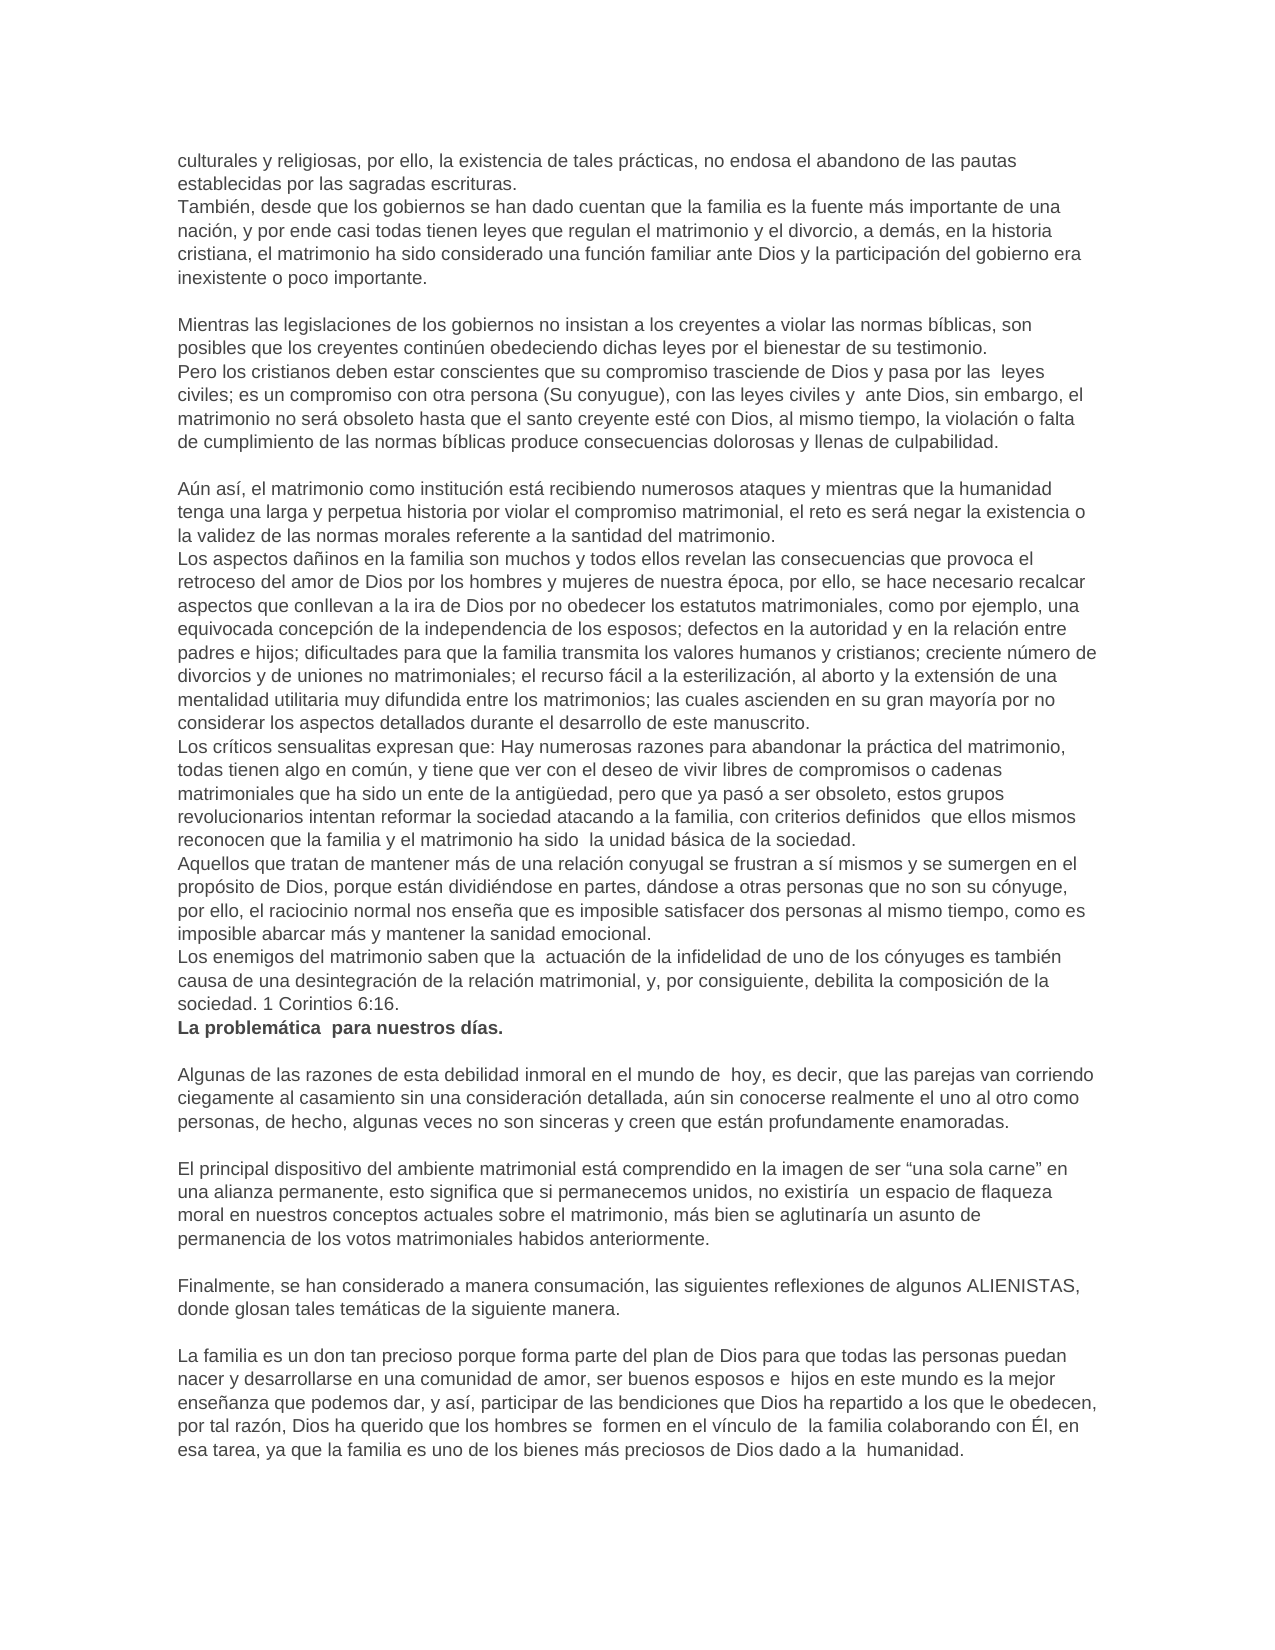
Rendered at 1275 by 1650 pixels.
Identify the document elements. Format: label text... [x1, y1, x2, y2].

text También, desde que los gobiernos se han dado cuentan que la familia es la fuente más importante de una nación, y por ende casi todas tienen leyes que regulan el matrimonio y el divorcio, a demás, en la historia cristiana, el matrimonio ha sido considerado una función familiar ante Dios y la participación del gobierno era inexistente o poco importante. Mientras las legislaciones de los gobiernos no insistan a los creyentes a violar las normas bíblicas, son posibles que los creyentes continúen obedeciendo dichas leyes por el bienestar de su testimonio. Pero los cristianos deben estar conscientes que su compromiso trasciende de Dios y pasa por las leyes civiles; es un compromiso con otra persona (Su conyugue), con las leyes civiles y ante Dios, sin embargo, el matrimonio no será obsoleto hasta que el santo creyente esté con Dios, al mismo tiempo, la violación o falta de cumplimiento de las normas bíblicas produce consecuencias dolorosas y llenas de culpabilidad. Aún así, el matrimonio como institución está recibiendo numerosos ataques y mientras que la humanidad tenga una larga y perpetua historia por violar el compromiso matrimonial, el reto es será negar la existencia o la validez de las normas morales referente a la santidad del matrimonio. [177, 194, 1098, 546]
text La problemática para nuestros días. Algunas de las razones de esta debilidad inmoral en el mundo de hoy, es decir, que las parejas van corriendo ciegamente al casamiento sin una consideración detallada, aún sin conocerse realmente el uno al otro como personas, de hecho, algunas veces no son sinceras y creen que están profundamente enamoradas. El principal dispositivo del ambiente matrimonial está comprendido en la imagen de ser “una sola carne” en una alianza permanente, esto significa que si permanecemos unidos, no existiría un espacio de flaqueza moral en nuestros conceptos actuales sobre el matrimonio, más bien se aglutinaría un asunto de permanencia de los votos matrimoniales habidos anteriormente. Finalmente, se han considerado a manera consumación, las siguientes reflexiones de algunos ALIENISTAS, donde glosan tales temáticas de la siguiente manera. La familia es un don tan precioso porque forma parte del plan de Dios para que todas las personas puedan nacer y desarrollarse en una comunidad de amor, ser buenos esposos e hijos en este mundo es la mejor enseñanza que podemos dar, y así, participar de las bendiciones que Dios ha repartido a los que le obedecen, por tal razón, Dios ha querido que los hombres se formen en el vínculo de la familia colaborando con Él, en esa tarea, ya que la familia es uno de los bienes más preciosos de Dios dado a la humanidad. [177, 1015, 1098, 1460]
text Los críticos sensualitas expresan que: Hay numerosas razones para abandonar la práctica del matrimonio, todas tienen algo en común, y tiene que ver con el deseo de vivir libres de compromisos o cadenas matrimoniales que ha sido un ente de la antigüedad, pero que ya pasó a ser obsoleto, estos grupos revolucionarios intentan reformar la sociedad atacando a la familia, con criterios definidos que ellos mismos reconocen que la familia y el matrimonio ha sido la unidad básica de la sociedad. [177, 733, 1098, 851]
text Los aspectos dañinos en la familia son muchos y todos ellos revelan las consecuencias que provoca el retroceso del amor de Dios por los hombres y mujeres de nuestra época, por ello, se hace necesario recalcar aspectos que conllevan a la ira de Dios por no obedecer los estatutos matrimoniales, como por ejemplo, una equivocada concepción de la independencia de los esposos; defectos en la autoridad y en la relación entre padres e hijos; dificultades para que la familia transmita los valores humanos y cristianos; creciente número de divorcios y de uniones no matrimoniales; el recurso fácil a la esterilización, al aborto y la extensión de una mentalidad utilitaria muy difundida entre los matrimonios; las cuales ascienden en su gran mayoría por no considerar los aspectos detallados durante el desarrollo de este manuscrito. [177, 546, 1098, 733]
text Los enemigos del matrimonio saben que la actuación de la infidelidad de uno de los cónyuges es también causa de una desintegración de la relación matrimonial, y, por consiguiente, debilita la composición de la sociedad. 1 Corintios 6:16. [177, 944, 1098, 1015]
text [177, 148, 1098, 194]
text Aquellos que tratan de mantener más de una relación conyugal se frustran a sí mismos y se sumergen en el propósito de Dios, porque están dividiéndose en partes, dándose a otras personas que no son su cónyuge, por ello, el raciocinio normal nos enseña que es imposible satisfacer dos personas al mismo tiempo, como es imposible abarcar más y mantener la sanidad emocional. [177, 851, 1098, 944]
